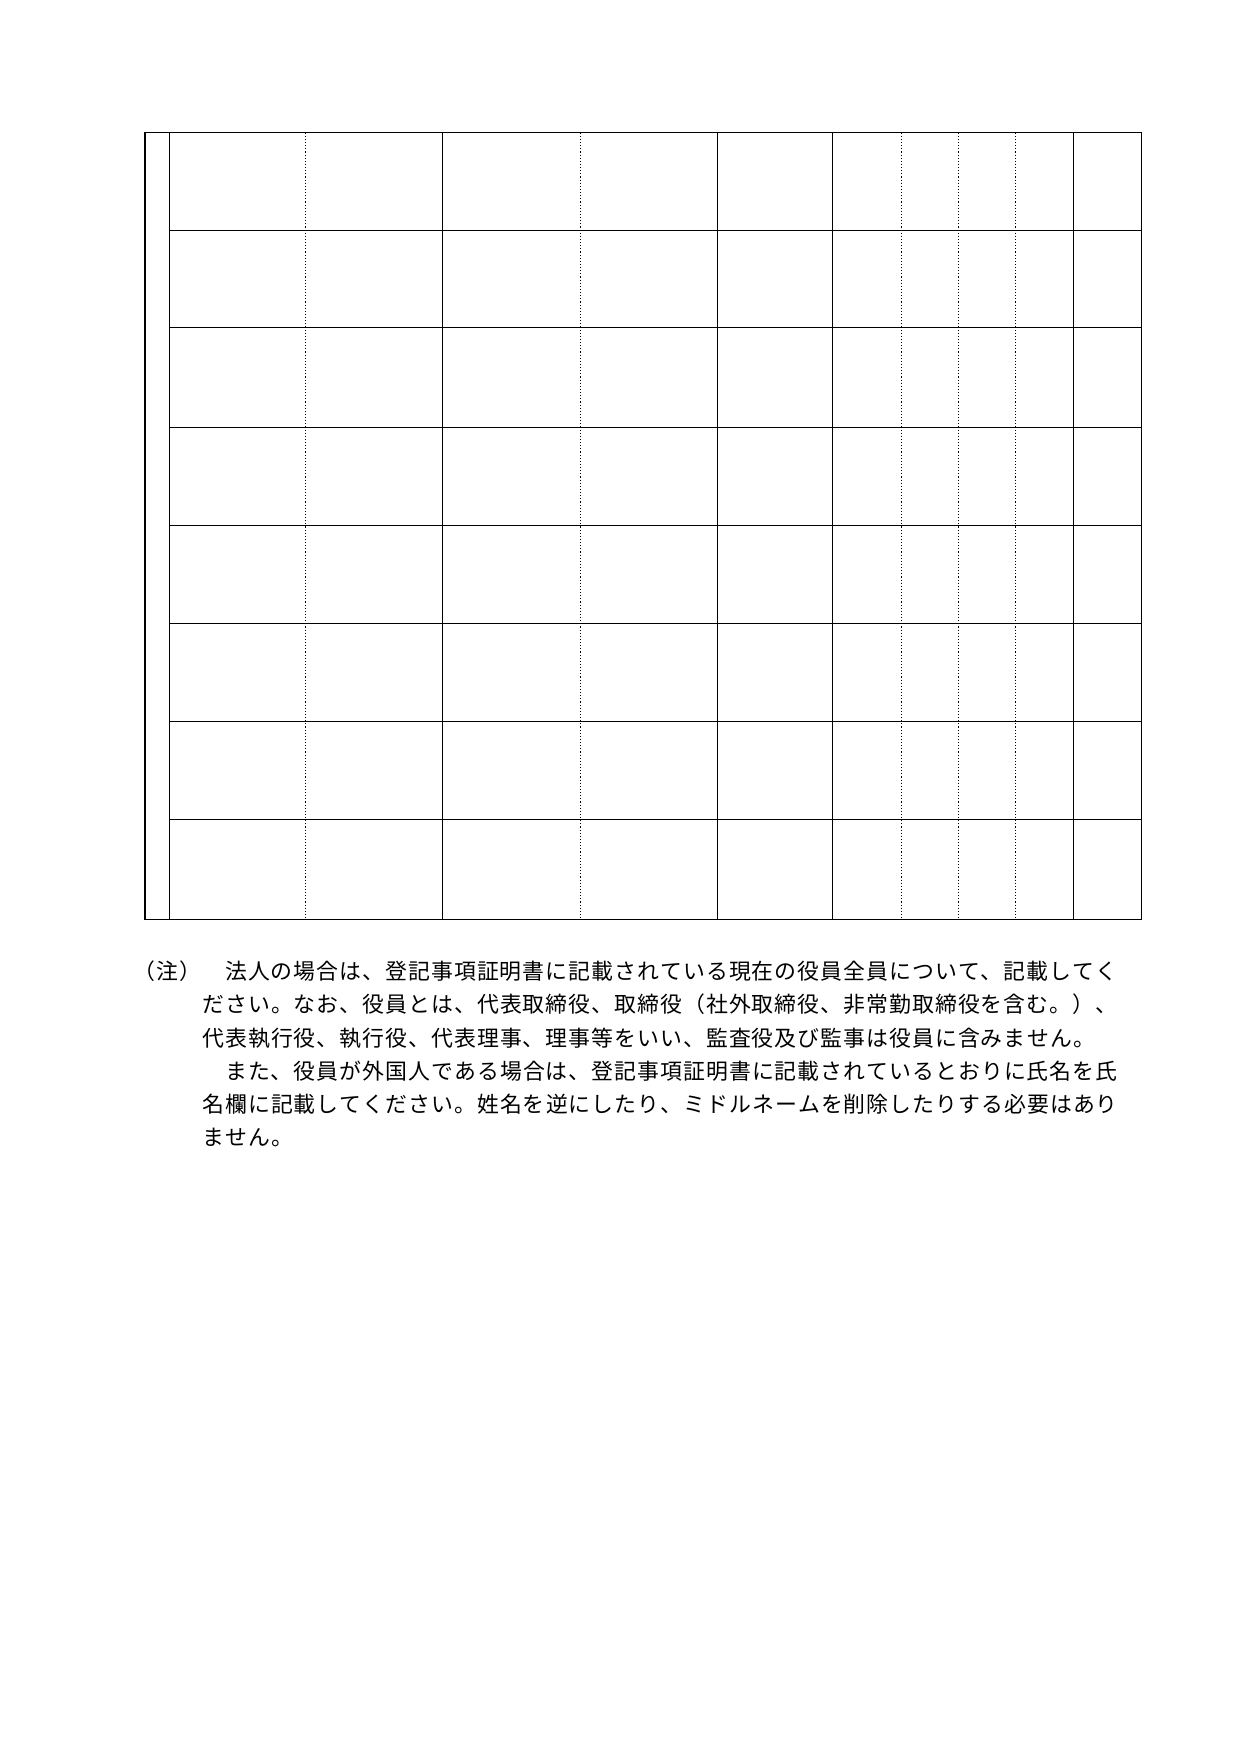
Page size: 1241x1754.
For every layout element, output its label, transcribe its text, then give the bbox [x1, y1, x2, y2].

table_cell [718, 328, 832, 427]
table_cell [959, 428, 1016, 525]
table_cell [833, 624, 901, 721]
table_cell [170, 328, 305, 427]
table_cell [833, 820, 901, 919]
table_cell [443, 722, 580, 818]
table_cell [443, 328, 580, 427]
table_cell [833, 722, 901, 818]
text （注） 法人の場合は、登記事項証明書に記載されている現在の役員全員について、記載してください。なお、役員とは、代表取締役、取締役（社外取締役、非常勤取締役を含む。）、代表執行役、執行役、代表理事、理事等をいい、監査役及び監事は役員に含みません。 [133, 953, 1119, 1053]
table_cell [443, 624, 580, 721]
table_cell [580, 328, 717, 427]
table_cell [959, 133, 1016, 230]
table_cell [1016, 428, 1073, 525]
table_cell [170, 820, 305, 919]
table_cell [170, 133, 305, 230]
table_cell [718, 133, 832, 230]
table_cell [443, 231, 580, 327]
table_cell [1074, 624, 1141, 721]
table_cell [718, 722, 832, 818]
table_cell [443, 526, 580, 623]
table_cell [170, 722, 305, 818]
table_cell [718, 820, 832, 919]
table_cell [305, 133, 442, 230]
table_cell [833, 428, 901, 525]
table_cell [580, 231, 717, 327]
table_cell [1016, 624, 1073, 721]
table_cell [718, 526, 832, 623]
table_cell [1074, 526, 1141, 623]
table_cell [833, 231, 901, 327]
table_cell [170, 624, 305, 721]
table_cell [170, 428, 305, 525]
table_cell [901, 328, 958, 427]
table_cell [305, 820, 442, 919]
table_cell [1074, 428, 1141, 525]
table_cell [833, 526, 901, 623]
table_cell [580, 133, 717, 230]
table_cell [170, 231, 305, 327]
table_cell [901, 722, 958, 818]
table_cell [1074, 231, 1141, 327]
table_cell [1074, 133, 1141, 230]
table_cell [901, 133, 958, 230]
table_cell [901, 428, 958, 525]
table_cell [718, 428, 832, 525]
table_cell [901, 624, 958, 721]
table_cell [580, 624, 717, 721]
table_cell [580, 526, 717, 623]
table_cell [901, 820, 958, 919]
table_cell [901, 526, 958, 623]
table_cell [443, 133, 580, 230]
table_cell [959, 624, 1016, 721]
table_cell [959, 722, 1016, 818]
table_cell [901, 231, 958, 327]
table_cell [305, 722, 442, 818]
table_cell [718, 624, 832, 721]
table_cell [959, 328, 1016, 427]
table_cell [305, 231, 442, 327]
table_cell [1074, 722, 1141, 818]
table_cell [1016, 820, 1073, 919]
table_cell [305, 624, 442, 721]
table_cell [1016, 722, 1073, 818]
table_cell [305, 328, 442, 427]
table_cell [1016, 526, 1073, 623]
table_cell [1016, 133, 1073, 230]
table_cell [580, 428, 717, 525]
table_cell [1074, 820, 1141, 919]
table_cell [833, 133, 901, 230]
table_cell [580, 820, 717, 919]
table_cell [959, 231, 1016, 327]
table_cell [580, 722, 717, 818]
table_cell [1016, 231, 1073, 327]
table_cell [1016, 328, 1073, 427]
table_cell [170, 526, 305, 623]
table_cell [305, 526, 442, 623]
table_cell [305, 428, 442, 525]
table_cell [959, 526, 1016, 623]
table_cell [718, 231, 832, 327]
table_cell [959, 820, 1016, 919]
text また、役員が外国人である場合は、登記事項証明書に記載されているとおりに氏名を氏名欄に記載してください。姓名を逆にしたり、ミドルネームを削除したりする必要はありません。 [133, 1053, 1119, 1152]
table_cell [443, 428, 580, 525]
table_cell [443, 820, 580, 919]
table_cell [1074, 328, 1141, 427]
table_cell [833, 328, 901, 427]
